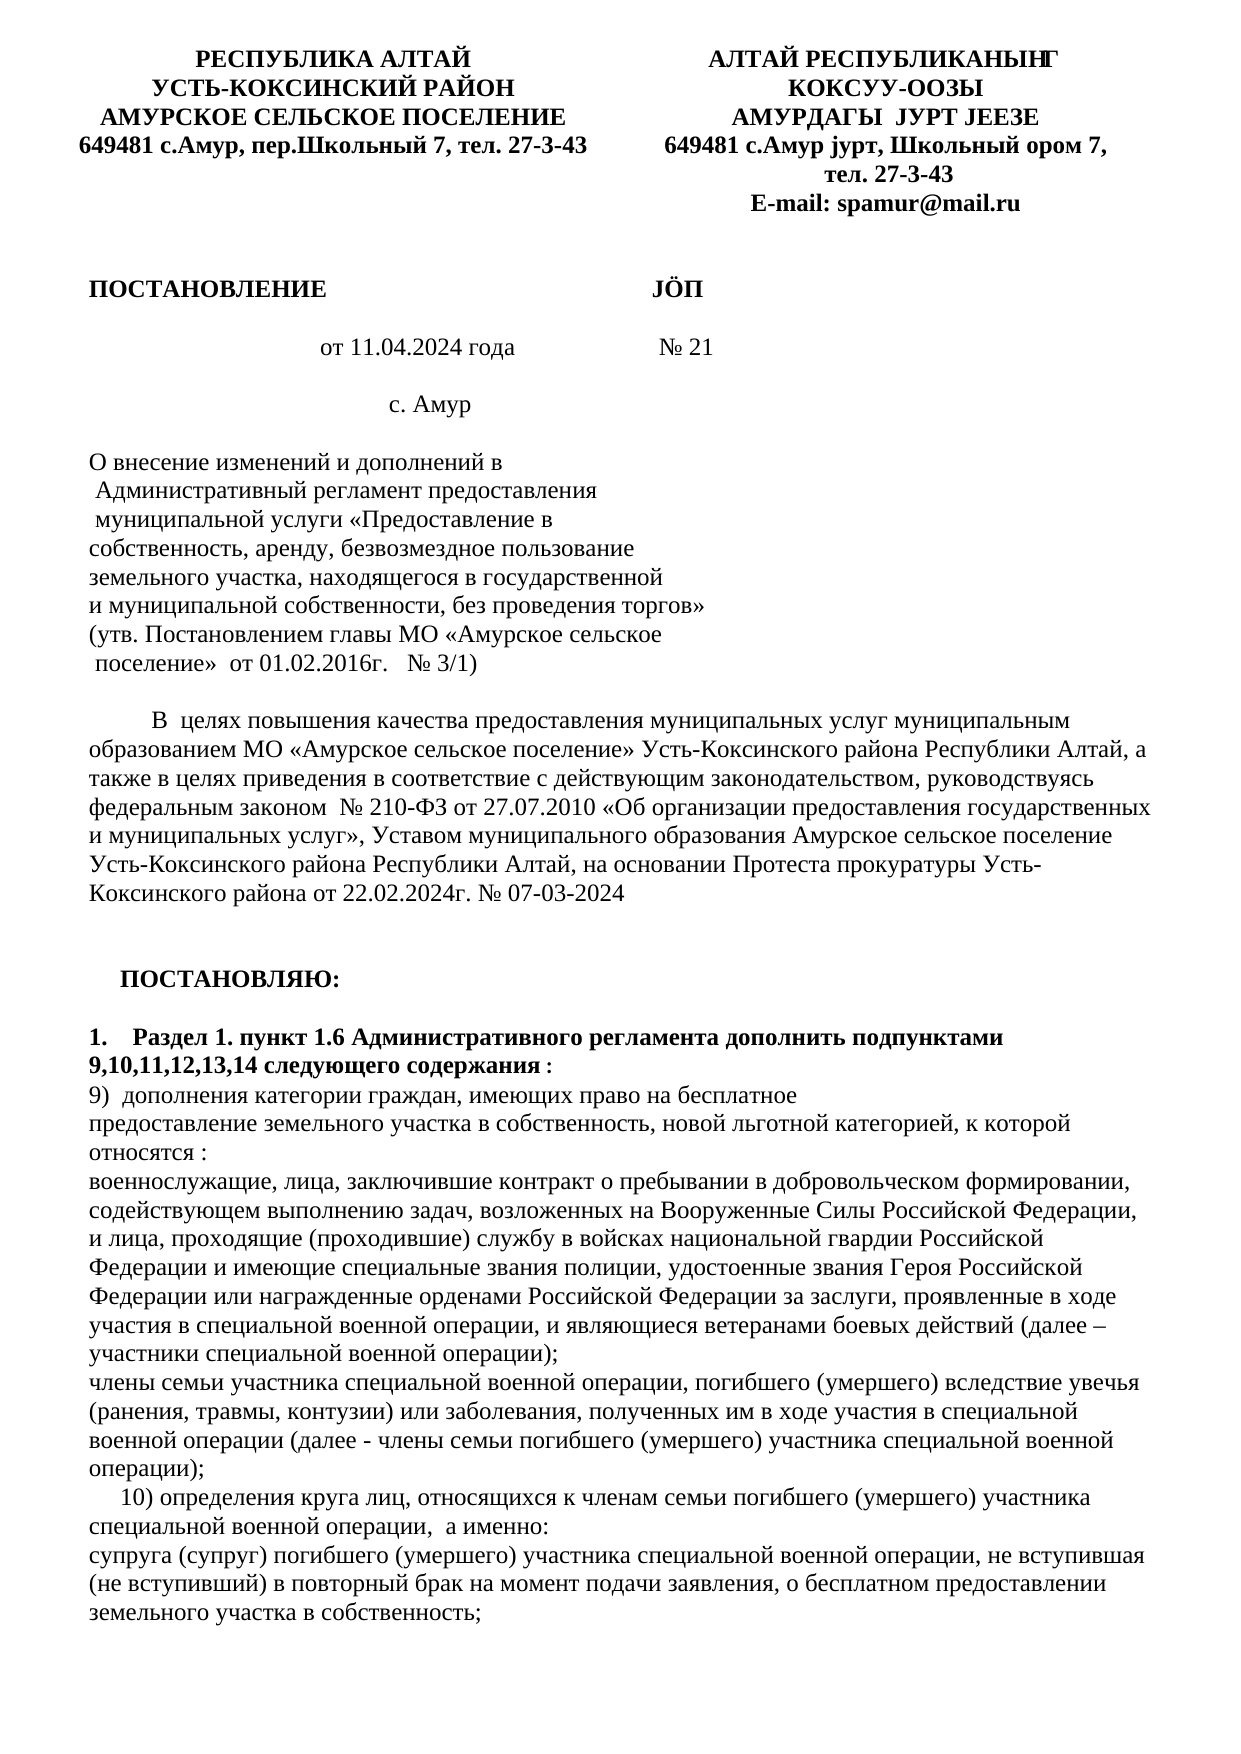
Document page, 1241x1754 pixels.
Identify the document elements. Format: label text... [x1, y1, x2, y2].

text В целях повышения качества предоставления муниципальных услуг муниципальным образованием МО «Амурское сельское поселение» Усть-Коксинского района Республики Алтай, а также в целях приведения в соответствие с действующим законодательством, руководствуясь федеральным законом № 210-ФЗ от 27.07.2010 «Об организации предоставления государственных и муниципальных услуг», Уставом муниципального образования Амурское сельское поселение Усть-Коксинского района Республики Алтай, на основании Протеста прокуратуры Усть-Коксинского района от 22.02.2024г. № 07-03-2024 [89, 706, 1152, 907]
table_header РЕСПУБЛИКА АЛТАЙ УСТЬ-КОКСИНСКИЙ РАЙОН АМУРСКОЕ СЕЛЬСКОЕ ПОСЕЛЕНИЕ 649481 с.Амур, пер.Школьный 7, тел. 27-3-43 [15, 44, 614, 246]
text земельного участка, находящегося в государственной [89, 562, 1152, 591]
text О внесение изменений и дополнений в [89, 447, 1152, 476]
text ПОСТАНОВЛЯЮ: [89, 964, 1152, 993]
text и муниципальной собственности, без проведения торгов» [89, 591, 1152, 619]
text с. Амур [89, 389, 1152, 418]
text Административный регламент предоставления [89, 476, 1152, 504]
text ПОСТАНОВЛЕНИЕ JÖП [89, 274, 1152, 303]
text 1. Раздел 1. пункт 1.6 Административного регламента дополнить подпунктами 9,10,11,12,13,14 следующего содержания : [89, 1022, 1152, 1080]
text от 11.04.2024 года № 21 [89, 332, 1152, 361]
text (утв. Постановлением главы МО «Амурское сельское [89, 619, 1152, 648]
text поселение» от 01.02.2016г. № 3/1) [89, 648, 1152, 677]
text собственность, аренду, безвозмездное пользование [89, 533, 1152, 562]
table_header АЛТАЙ РЕСПУБЛИКАНЫНГ КОКСУУ-ООЗЫ АМУРДАГЫ JУРТ JЕЕЗЕ 649481 с.Амур jурт, Школьный ором 7, тел. 27-3-43 E-mail: spamur@mail.ru [614, 44, 1120, 246]
text муниципальной услуги «Предоставление в [89, 504, 1152, 533]
text 9) дополнения категории граждан, имеющих право на бесплатное предоставление земельного участка в собственность, новой льготной категорией, к которой относятся : военнослужащие, лица, заключившие контракт о пребывании в добровольческом формировании, содействующем выполнению задач, возложенных на Вооруженные Силы Российской Федерации, и лица, проходящие (проходившие) службу в войсках национальной гвардии Российской Федерации и имеющие специальные звания полиции, удостоенные звания Героя Российской Федерации или награжденные орденами Российской Федерации за заслуги, проявленные в ходе участия в специальной военной операции, и являющиеся ветеранами боевых действий (далее – участники специальной военной операции); члены семьи участника специальной военной операции, погибшего (умершего) вследствие увечья (ранения, травмы, контузии) или заболевания, полученных им в ходе участия в специальной военной операции (далее - члены семьи погибшего (умершего) участника специальной военной операции); [89, 1080, 1152, 1482]
